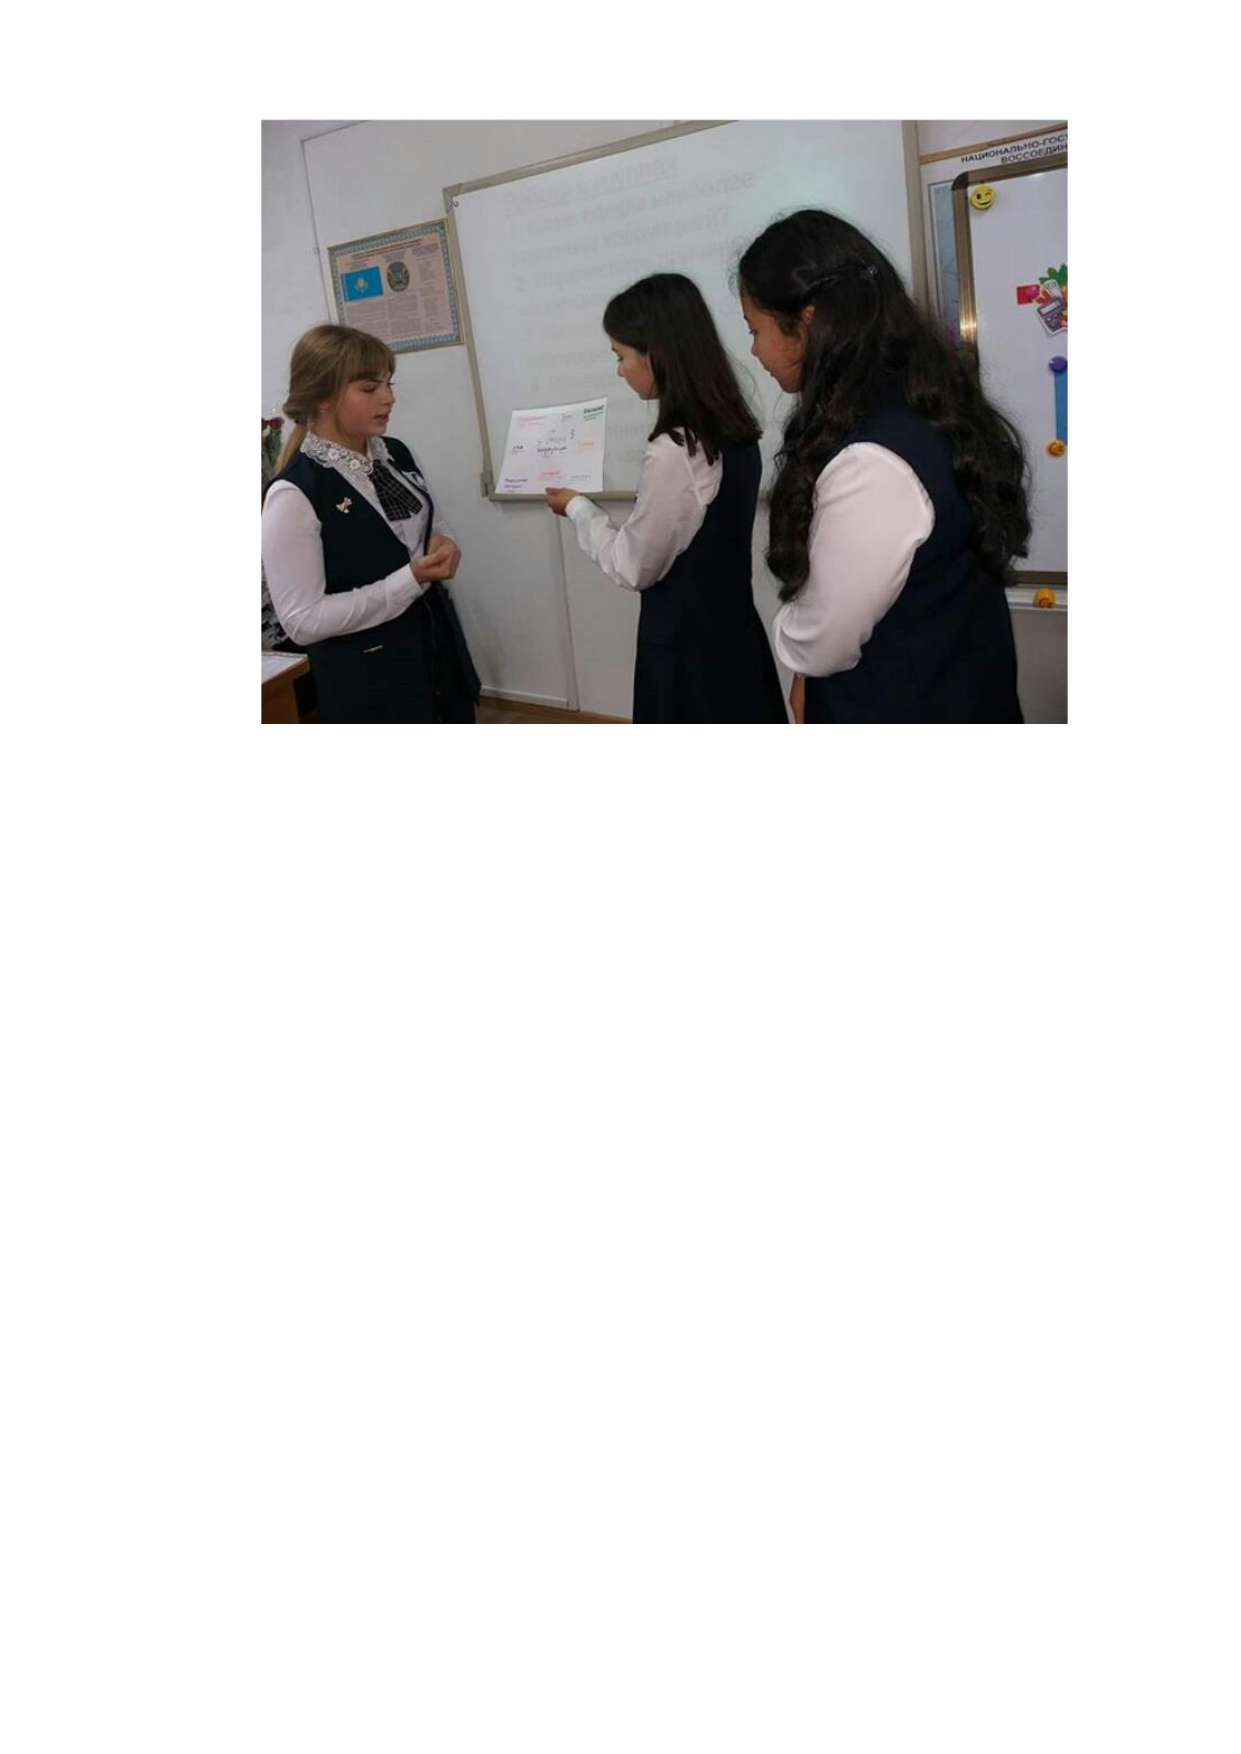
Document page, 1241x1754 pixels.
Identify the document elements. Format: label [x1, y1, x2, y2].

picture [261, 118, 1068, 724]
